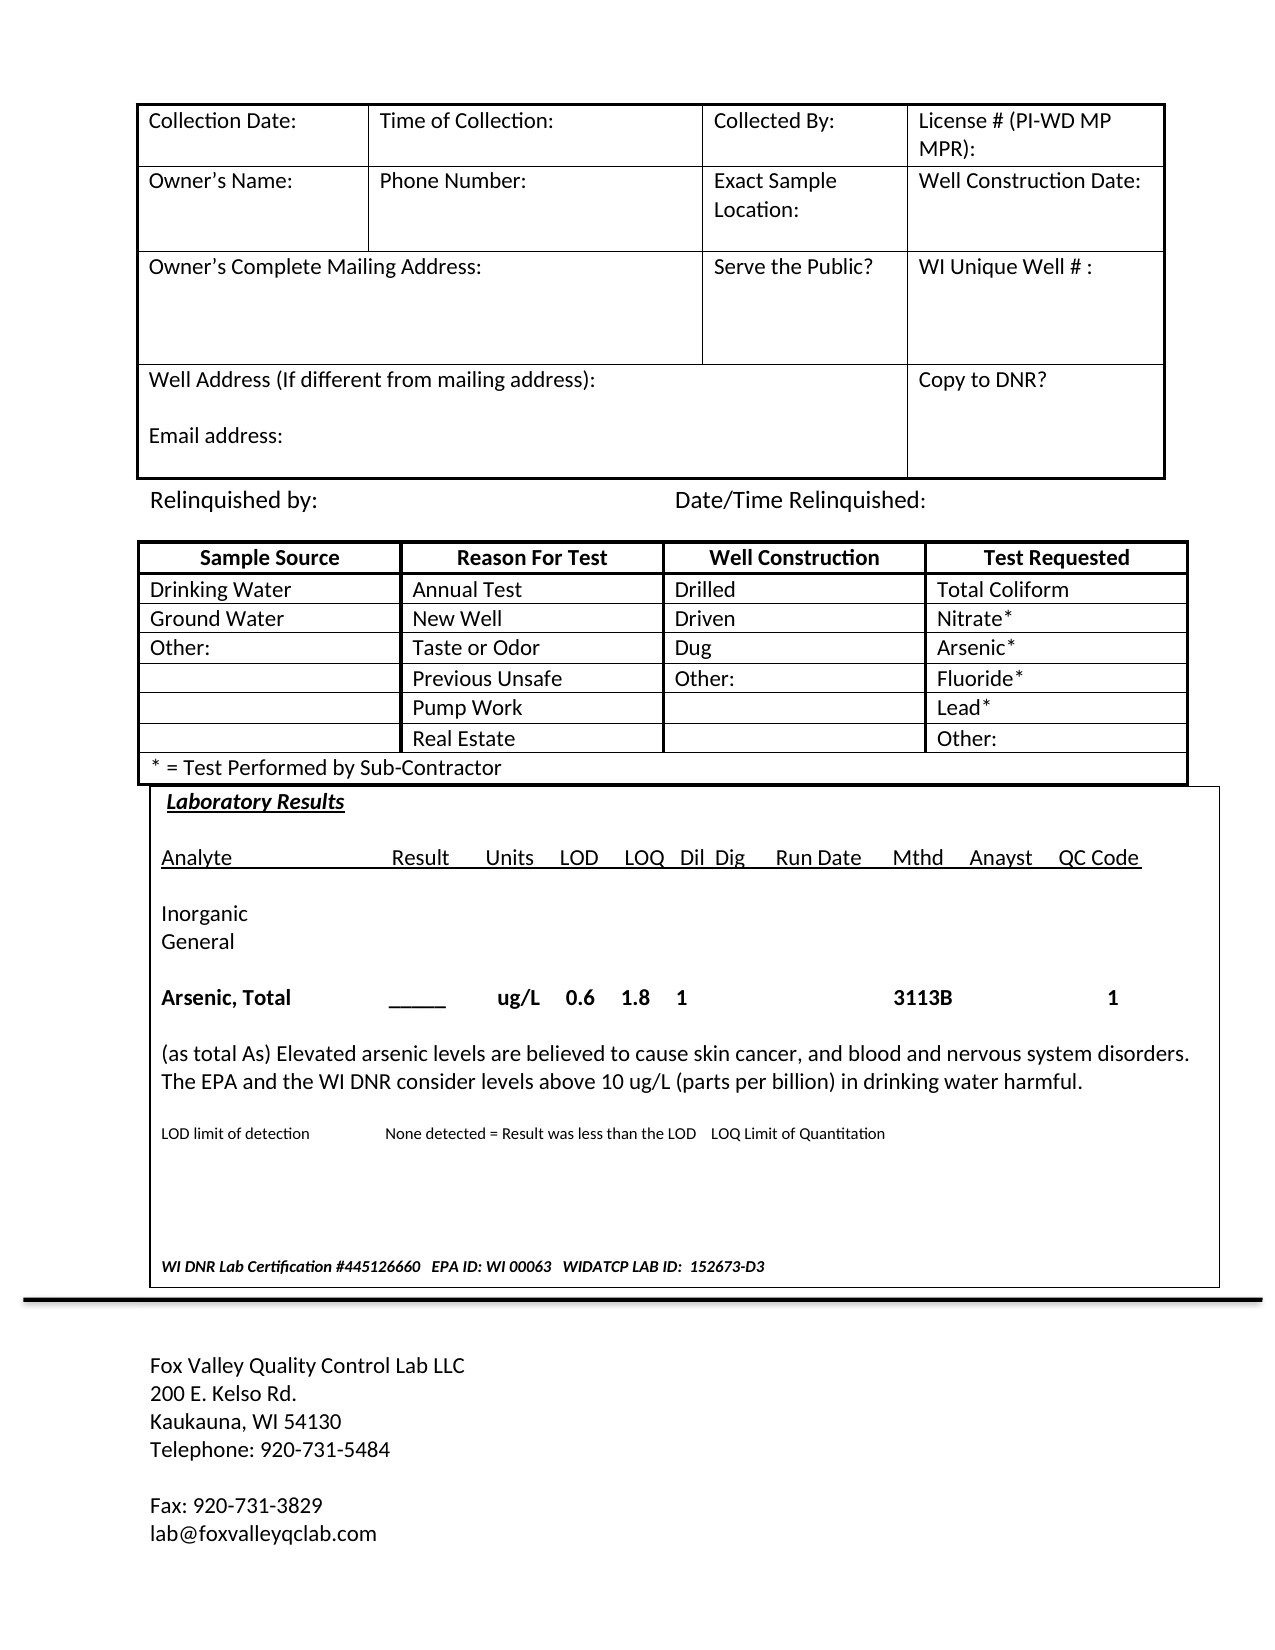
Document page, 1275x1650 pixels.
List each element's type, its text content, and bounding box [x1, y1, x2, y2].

table_cell New Well [403, 604, 662, 632]
table_cell Fluoride* [927, 664, 1186, 692]
table_cell Nitrate* [927, 604, 1186, 632]
table_header Time of Collection: [369, 106, 702, 166]
table_header Collected By: [703, 106, 907, 166]
table_cell WI DNR Lab Certification #445126660 EPA ID: WI 00063 WIDATCP LAB ID: 152673-D3 [151, 1144, 1219, 1287]
text Relinquished by: Date/Time Relinquished: [150, 480, 1125, 515]
table_cell Well Address (If different from mailing address): Email address: [139, 365, 907, 477]
table_cell Owner’s Complete Mailing Address: [139, 252, 702, 364]
table_cell Previous Unsafe [403, 664, 662, 692]
table_cell Ground Water [140, 604, 399, 632]
table_cell Other: [140, 633, 399, 663]
table_cell WI Unique Well # : [908, 252, 1163, 364]
table_cell Exact Sample Location: [703, 167, 907, 251]
table_cell Owner’s Name: [139, 167, 368, 251]
table_cell Serve the Public? [703, 252, 907, 364]
table_header Well Construction [665, 544, 924, 572]
table_cell [140, 664, 399, 692]
table_cell Arsenic* [927, 633, 1186, 663]
table_header Collection Date: [139, 106, 368, 166]
table_cell Dug [665, 633, 924, 663]
table_cell [140, 724, 399, 752]
table_cell Real Estate [403, 724, 662, 752]
table_cell Copy to DNR? [908, 365, 1163, 477]
table_header Test Requested [927, 544, 1186, 572]
table_cell Drinking Water [140, 575, 399, 603]
table_header Sample Source [140, 544, 399, 572]
table_cell [140, 693, 399, 723]
table_header Reason For Test [403, 544, 662, 572]
table_header License # (PI-WD MP MPR): [908, 106, 1163, 166]
table_cell Total Coliform [927, 575, 1186, 603]
table_cell Drilled [665, 575, 924, 603]
table_cell [665, 693, 924, 723]
table_header Laboratory Results Analyte Result Units LOD LOQ Dil Dig Run Date Mthd Anayst QC Code Inorganic General Arsenic, Total _____ ug/L 0.6 1.8 1 3113B 1 (as total As) Elevated arsenic levels are believed to cause skin cancer, and blood and nervous system disorders. The EPA and the WI DNR consider levels above 10 ug/L (parts per billion) in drinking water harmful. LOD limit of detection None detected = Result was less than the LOD LOQ Limit of Quantitation [151, 787, 1219, 1144]
table_cell Other: [665, 664, 924, 692]
table_cell * = Test Performed by Sub-Contractor [140, 753, 1186, 783]
table_cell Taste or Odor [403, 633, 662, 663]
table_cell Phone Number: [369, 167, 702, 251]
table_cell Annual Test [403, 575, 662, 603]
table_cell Lead* [927, 693, 1186, 723]
table_cell Driven [665, 604, 924, 632]
table_cell [665, 724, 924, 752]
table_cell Other: [927, 724, 1186, 752]
table_cell Pump Work [403, 693, 662, 723]
table_cell Well Construction Date: [908, 167, 1163, 251]
